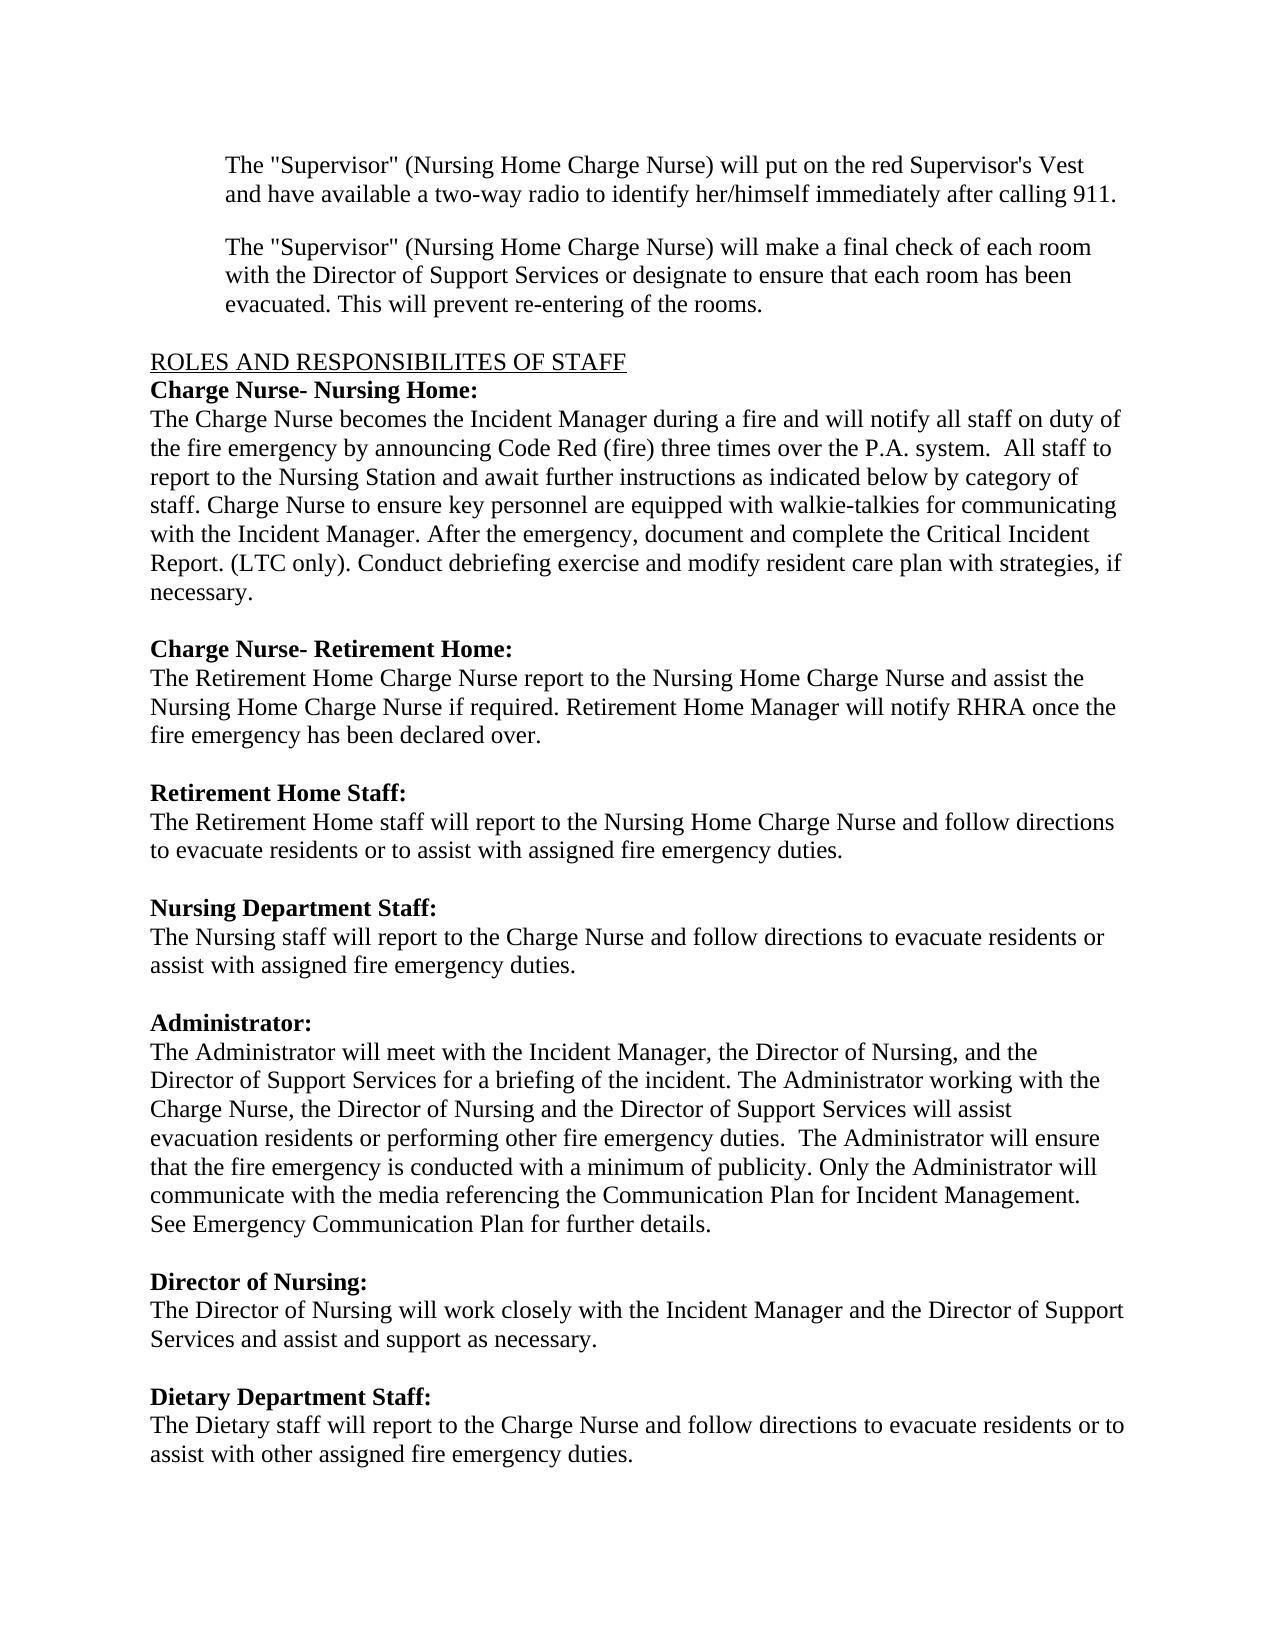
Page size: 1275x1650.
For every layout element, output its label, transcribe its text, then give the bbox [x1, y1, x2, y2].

text ROLES AND RESPONSIBILITES OF STAFF [150, 347, 1125, 375]
text The Nursing staff will report to the Charge Nurse and follow directions to evacuate residents or assist with assigned fire emergency duties. [150, 922, 1125, 979]
text The "Supervisor" (Nursing Home Charge Nurse) will put on the red Supervisor's Vest and have available a two-way radio to identify her/himself immediately after calling 911. [225, 150, 1125, 207]
text Nursing Department Staff: [150, 893, 1125, 922]
text The Retirement Home Charge Nurse report to the Nursing Home Charge Nurse and assist the Nursing Home Charge Nurse if required. Retirement Home Manager will notify RHRA once the fire emergency has been declared over. [150, 663, 1125, 749]
text The Administrator will meet with the Incident Manager, the Director of Nursing, and the Director of Support Services for a briefing of the incident. The Administrator working with the Charge Nurse, the Director of Nursing and the Director of Support Services will assist evacuation residents or performing other fire emergency duties. The Administrator will ensure that the fire emergency is conducted with a minimum of publicity. Only the Administrator will communicate with the media referencing the Communication Plan for Incident Management. See Emergency Communication Plan for further details. [150, 1037, 1125, 1238]
text The Retirement Home staff will report to the Nursing Home Charge Nurse and follow directions to evacuate residents or to assist with assigned fire emergency duties. [150, 807, 1125, 864]
text Charge Nurse- Nursing Home: [150, 375, 1125, 404]
text The Charge Nurse becomes the Incident Manager during a fire and will notify all staff on duty of the fire emergency by announcing Code Red (fire) three times over the P.A. system. All staff to report to the Nursing Station and await further instructions as indicated below by category of staff. Charge Nurse to ensure key personnel are equipped with walkie-talkies for communicating with the Incident Manager. After the emergency, document and complete the Critical Incident Report. (LTC only). Conduct debriefing exercise and modify resident care plan with strategies, if necessary. [150, 404, 1125, 605]
text Dietary Department Staff: [150, 1382, 1125, 1410]
text Administrator: [150, 1008, 1125, 1037]
text The Dietary staff will report to the Charge Nurse and follow directions to evacuate residents or to assist with other assigned fire emergency duties. [150, 1410, 1125, 1468]
text Charge Nurse- Retirement Home: [150, 634, 1125, 663]
text Retirement Home Staff: [150, 778, 1125, 807]
text The "Supervisor" (Nursing Home Charge Nurse) will make a final check of each room with the Director of Support Services or designate to ensure that each room has been evacuated. This will prevent re-entering of the rooms. [225, 232, 1125, 318]
text Director of Nursing: [150, 1267, 1125, 1295]
text The Director of Nursing will work closely with the Incident Manager and the Director of Support Services and assist and support as necessary. [150, 1295, 1125, 1353]
